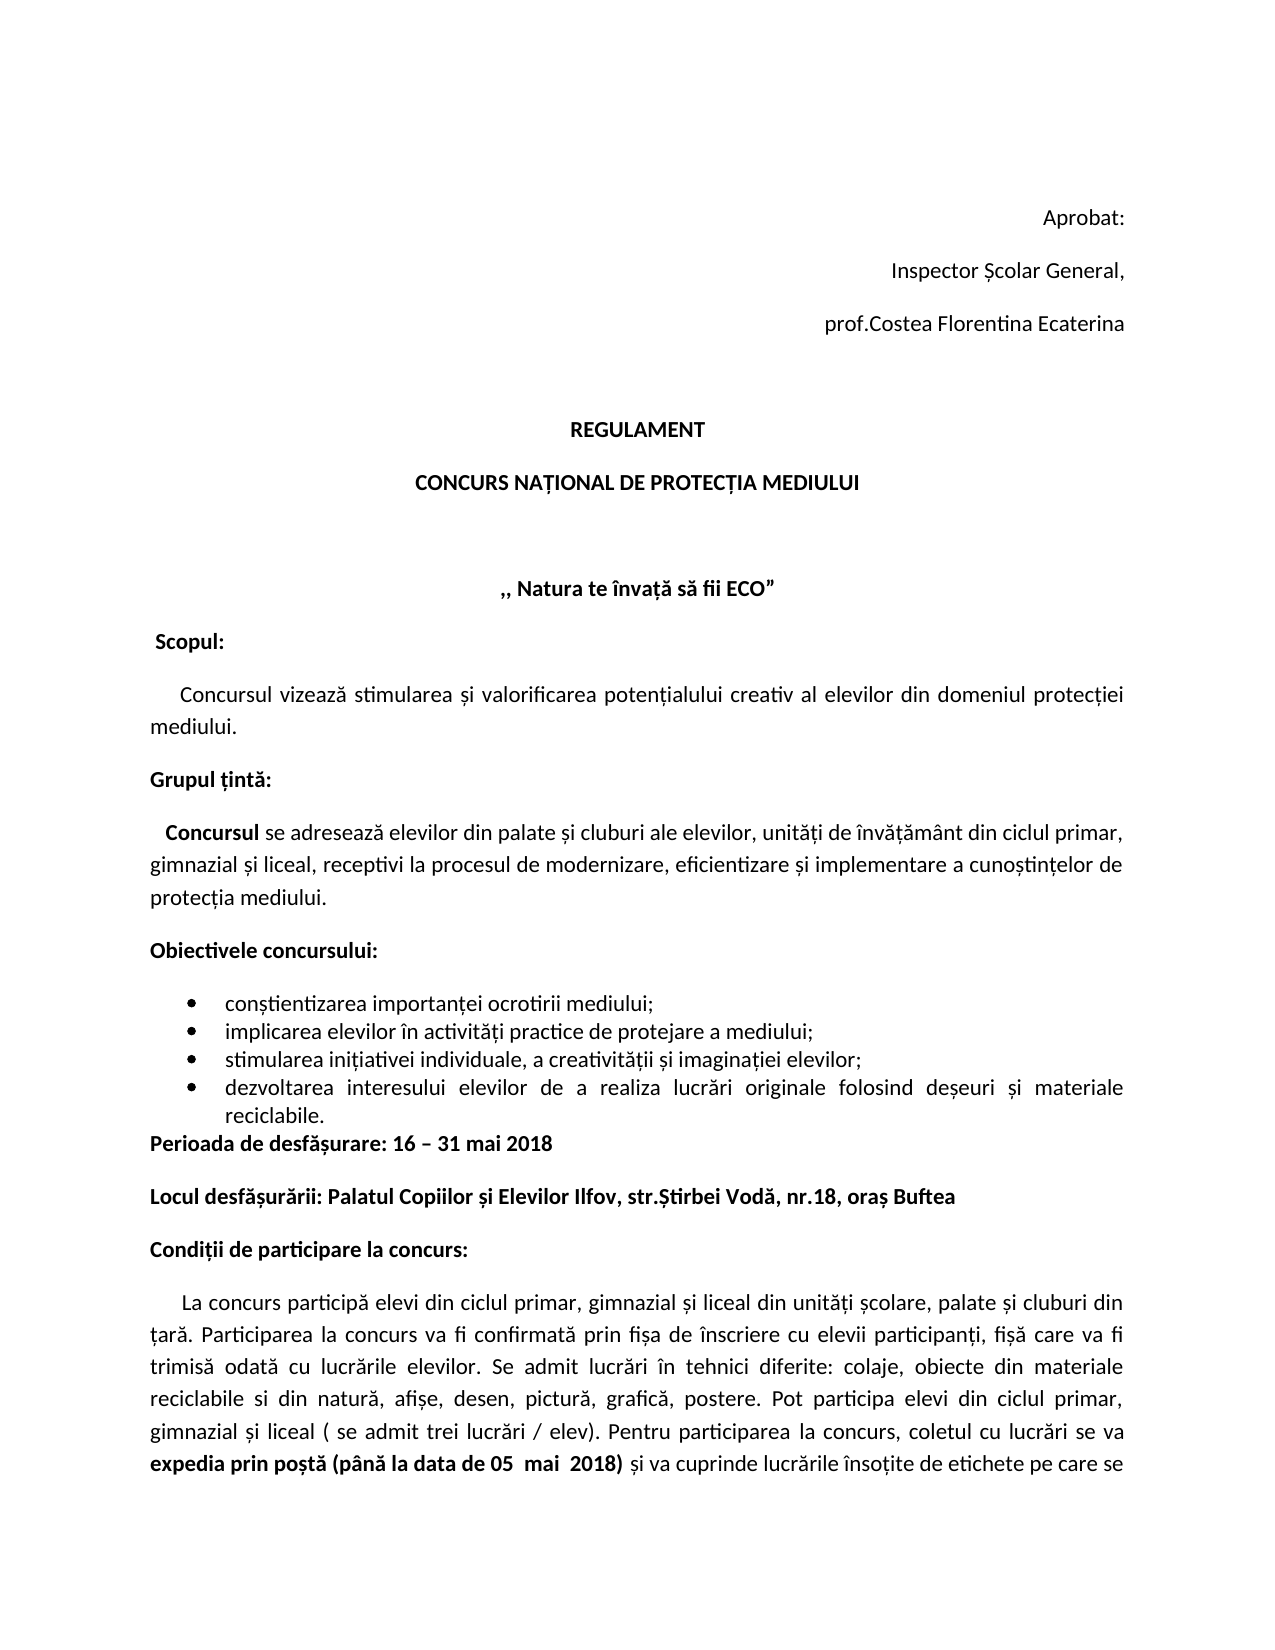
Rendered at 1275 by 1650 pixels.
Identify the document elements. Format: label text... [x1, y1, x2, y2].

text prof.Costea Florentina Ecaterina [150, 309, 1125, 337]
list implicarea elevilor în activităţi practice de protejare a mediului; [187, 1017, 1125, 1045]
text CONCURS NAŢIONAL DE PROTECŢIA MEDIULUI [150, 468, 1125, 496]
text Scopul: [150, 627, 1125, 655]
list conştientizarea importanţei ocrotirii mediului; [187, 989, 1125, 1017]
text Aprobat: [150, 203, 1125, 231]
text REGULAMENT [150, 415, 1125, 443]
list stimularea iniţiativei individuale, a creativităţii şi imaginaţiei elevilor; [187, 1045, 1125, 1073]
text Condiţii de participare la concurs: [150, 1235, 1125, 1263]
text Concursul vizează stimularea şi valorificarea potenţialului creativ al elevilor din domeniul protecţiei mediului. [150, 680, 1125, 740]
list dezvoltarea interesului elevilor de a realiza lucrări originale folosind deşeuri şi materiale reciclabile. [187, 1073, 1125, 1129]
text Locul desfăşurării: Palatul Copiilor şi Elevilor Ilfov, str.Ştirbei Vodă, nr.18, oraş Buftea [150, 1182, 1125, 1210]
text Obiectivele concursului: [150, 936, 1125, 964]
text Inspector Şcolar General, [150, 256, 1125, 284]
text ,, Natura te învaţă să fii ECO” [150, 574, 1125, 602]
text Grupul ţintă: [150, 765, 1125, 793]
text Concursul se adresează elevilor din palate şi cluburi ale elevilor, unităţi de învăţământ din ciclul primar, gimnazial şi liceal, receptivi la procesul de modernizare, eficientizare şi implementare a cunoştinţelor de protecţia mediului. [150, 818, 1125, 911]
text Perioada de desfăşurare: 16 – 31 mai 2018 [150, 1129, 1125, 1157]
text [150, 1288, 1125, 1477]
